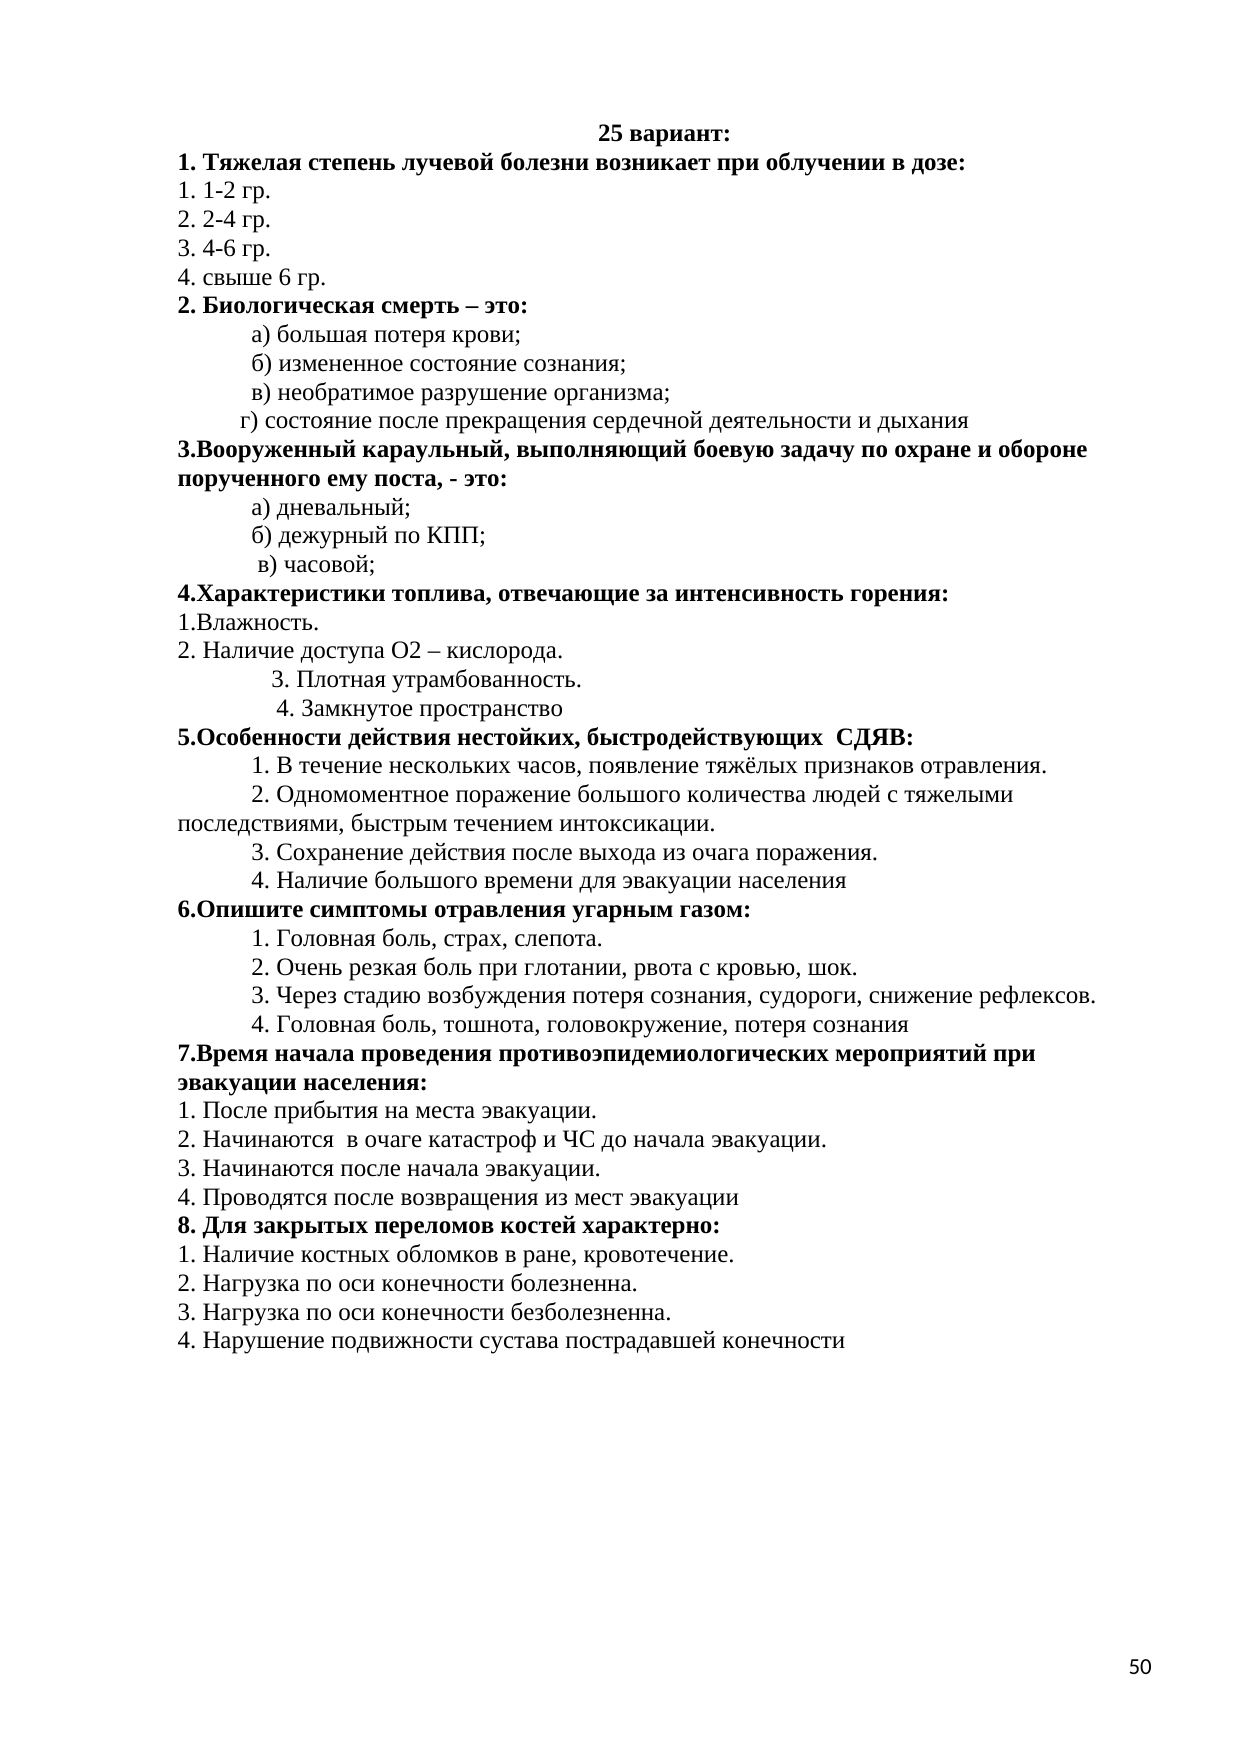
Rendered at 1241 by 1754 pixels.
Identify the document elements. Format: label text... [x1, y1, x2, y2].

text 2. Наличие доступа О2 – кислорода. [177, 636, 1152, 664]
text 3. Начинаются после начала эвакуации. [177, 1153, 1152, 1182]
text 1. 1-2 гр. [177, 176, 1152, 204]
text 2. 2-4 гр. [177, 204, 1152, 233]
text 2. Начинаются в очаге катастроф и ЧС до начала эвакуации. [177, 1124, 1152, 1153]
text 3.Вооруженный караульный, выполняющий боевую задачу по охране и обороне порученного ему поста, - это: [177, 434, 1152, 492]
text 3. Нагрузка по оси конечности безболезненна. [177, 1297, 1152, 1326]
text а) большая потеря крови; [177, 319, 1152, 348]
text 8. Для закрытых переломов костей характерно: [177, 1211, 1152, 1239]
text 4. Наличие большого времени для эвакуации населения [177, 866, 1152, 894]
text 4. свыше 6 гр. [177, 262, 1152, 291]
text 3. Через стадию возбуждения потеря сознания, судороги, снижение рефлексов. [177, 981, 1152, 1009]
text 1. Наличие костных обломков в ране, кровотечение. [177, 1239, 1152, 1268]
text в) часовой; [177, 549, 1152, 578]
text 1. Тяжелая степень лучевой болезни возникает при облучении в дозе: [177, 147, 1152, 176]
text 5.Особенности действия нестойких, быстродействующих СДЯВ: [177, 722, 1152, 751]
text в) необратимое разрушение организма; [177, 377, 1152, 406]
text 1.Влажность. [177, 607, 1152, 636]
text 4.Характеристики топлива, отвечающие за интенсивность горения: [177, 578, 1152, 607]
text б) измененное состояние сознания; [177, 348, 1152, 377]
text 1. После прибытия на места эвакуации. [177, 1096, 1152, 1124]
text 4. Головная боль, тошнота, головокружение, потеря сознания [177, 1009, 1152, 1038]
text а) дневальный; [177, 492, 1152, 521]
text 7.Время начала проведения противоэпидемиологических мероприятий при эвакуации населения: [177, 1038, 1152, 1096]
text 2. Нагрузка по оси конечности болезненна. [177, 1268, 1152, 1297]
text 4. Замкнутое пространство [177, 693, 1152, 722]
text 3. Плотная утрамбованность. [177, 664, 1152, 693]
text 3. Сохранение действия после выхода из очага поражения. [177, 837, 1152, 866]
text 2. Биологическая смерть – это: [177, 291, 1152, 319]
text 2. Одномоментное поражение большого количества людей с тяжелыми последствиями, быстрым течением интоксикации. [177, 779, 1152, 837]
text 1. Головная боль, страх, слепота. [177, 923, 1152, 952]
text 6.Опишите симптомы отравления угарным газом: [177, 894, 1152, 923]
text г) состояние после прекращения сердечной деятельности и дыхания [177, 406, 1152, 434]
text 25 вариант: [177, 118, 1152, 147]
text 4. Проводятся после возвращения из мест эвакуации [177, 1182, 1152, 1211]
text 3. 4-6 гр. [177, 233, 1152, 262]
text 2. Очень резкая боль при глотании, рвота с кровью, шок. [177, 952, 1152, 981]
text 4. Нарушение подвижности сустава пострадавшей конечности [177, 1326, 1152, 1354]
text б) дежурный по КПП; [177, 521, 1152, 549]
text 1. В течение нескольких часов, появление тяжёлых признаков отравления. [177, 751, 1152, 779]
